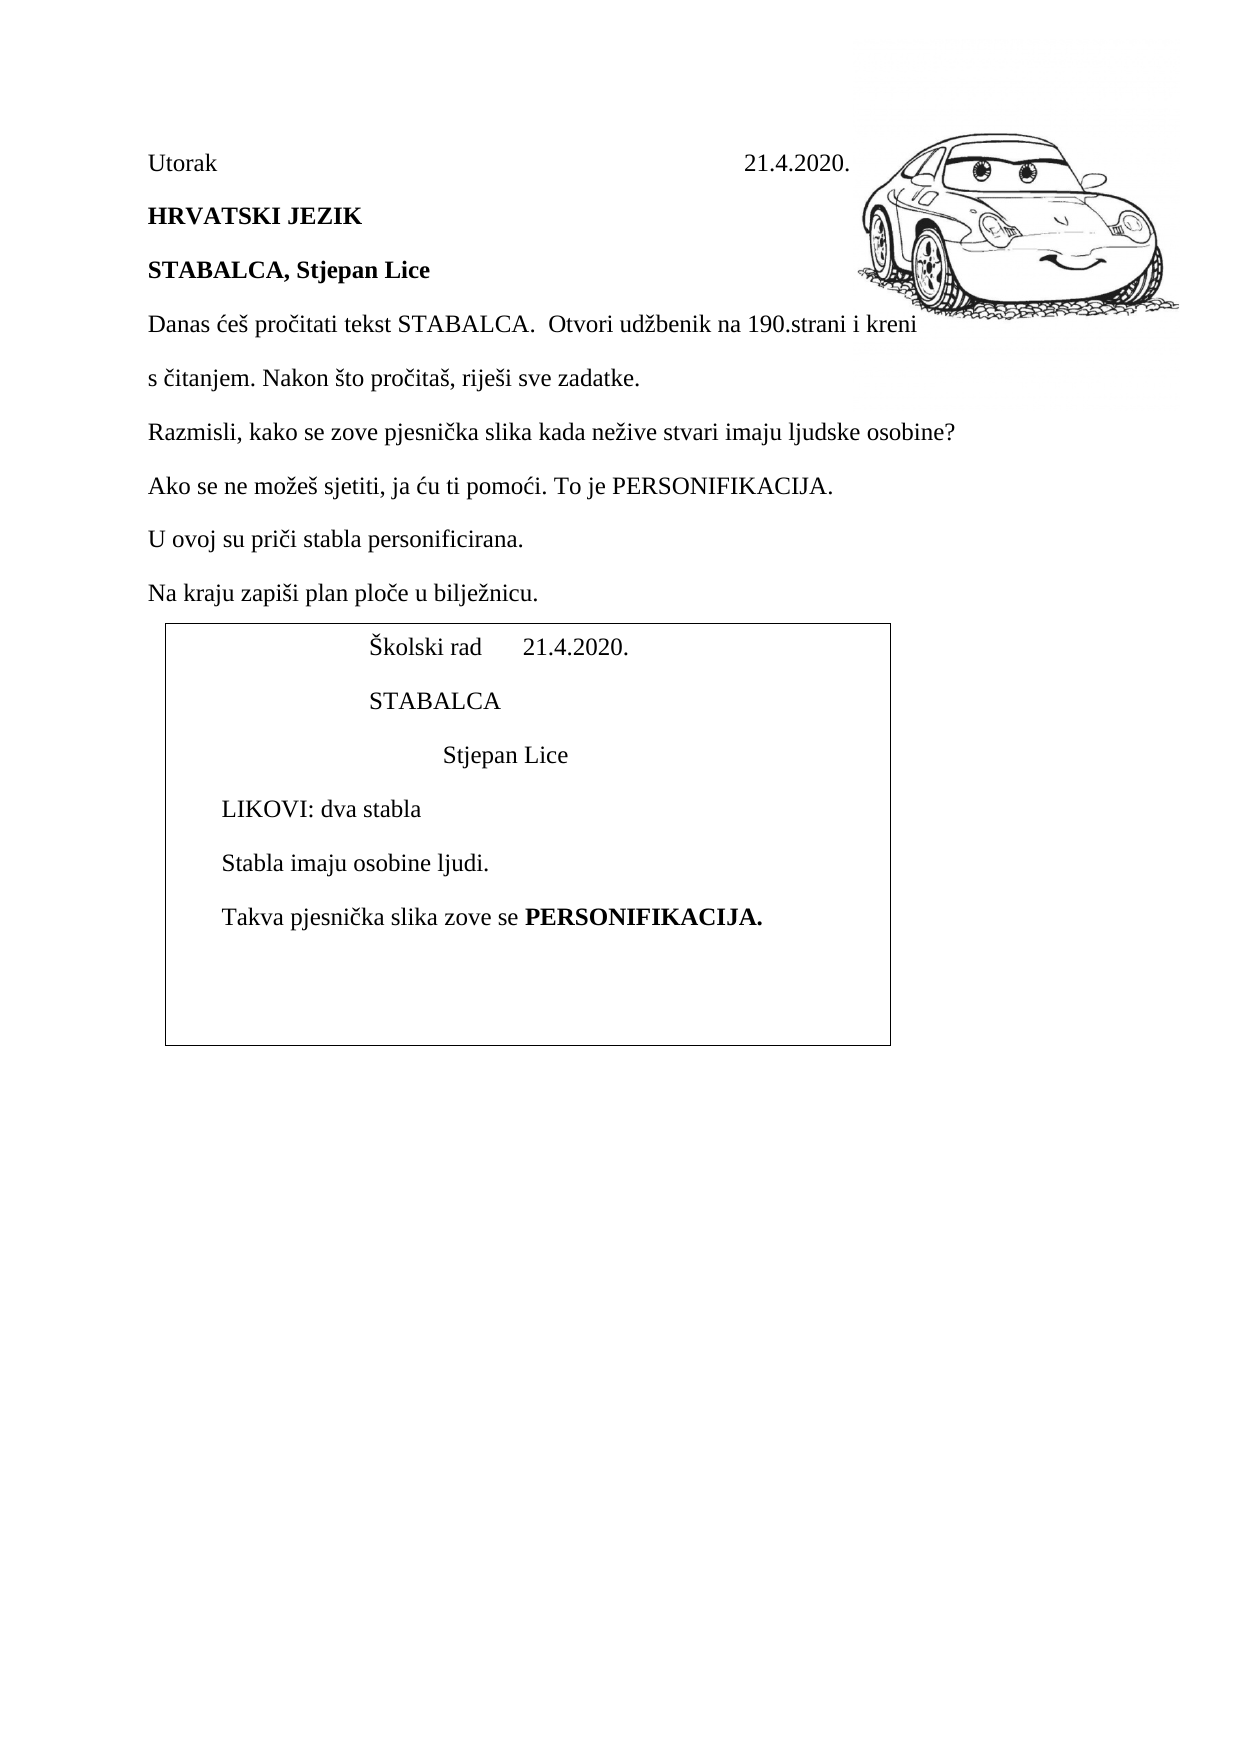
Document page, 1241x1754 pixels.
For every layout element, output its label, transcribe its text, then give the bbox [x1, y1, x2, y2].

text s čitanjem. Nakon što pročitaš, riješi sve zadatke. [148, 363, 1093, 392]
text LIKOVI: dva stabla [148, 794, 1093, 823]
text Utorak 21.4.2020. [148, 148, 1093, 176]
text HRVATSKI JEZIK [148, 201, 1093, 230]
text STABALCA [148, 686, 1093, 715]
text Ako se ne možeš sjetiti, ja ću ti pomoći. To je PERSONIFIKACIJA. [148, 471, 1093, 499]
picture [853, 39, 1180, 413]
text STABALCA, Stjepan Lice [148, 255, 1093, 284]
text U ovoj su priči stabla personificirana. [148, 524, 1093, 553]
text Stabla imaju osobine ljudi. [148, 848, 1093, 876]
text Danas ćeš pročitati tekst STABALCA. Otvori udžbenik na 190.strani i kreni [148, 309, 1093, 338]
text Razmisli, kako se zove pjesnička slika kada nežive stvari imaju ljudske osobine? [148, 417, 1093, 446]
text Na kraju zapiši plan ploče u bilježnicu. [148, 578, 1093, 607]
text Školski rad 21.4.2020. [295, 632, 1093, 661]
text Takva pjesnička slika zove se PERSONIFIKACIJA. [148, 902, 1093, 930]
text Stjepan Lice [148, 740, 1093, 769]
